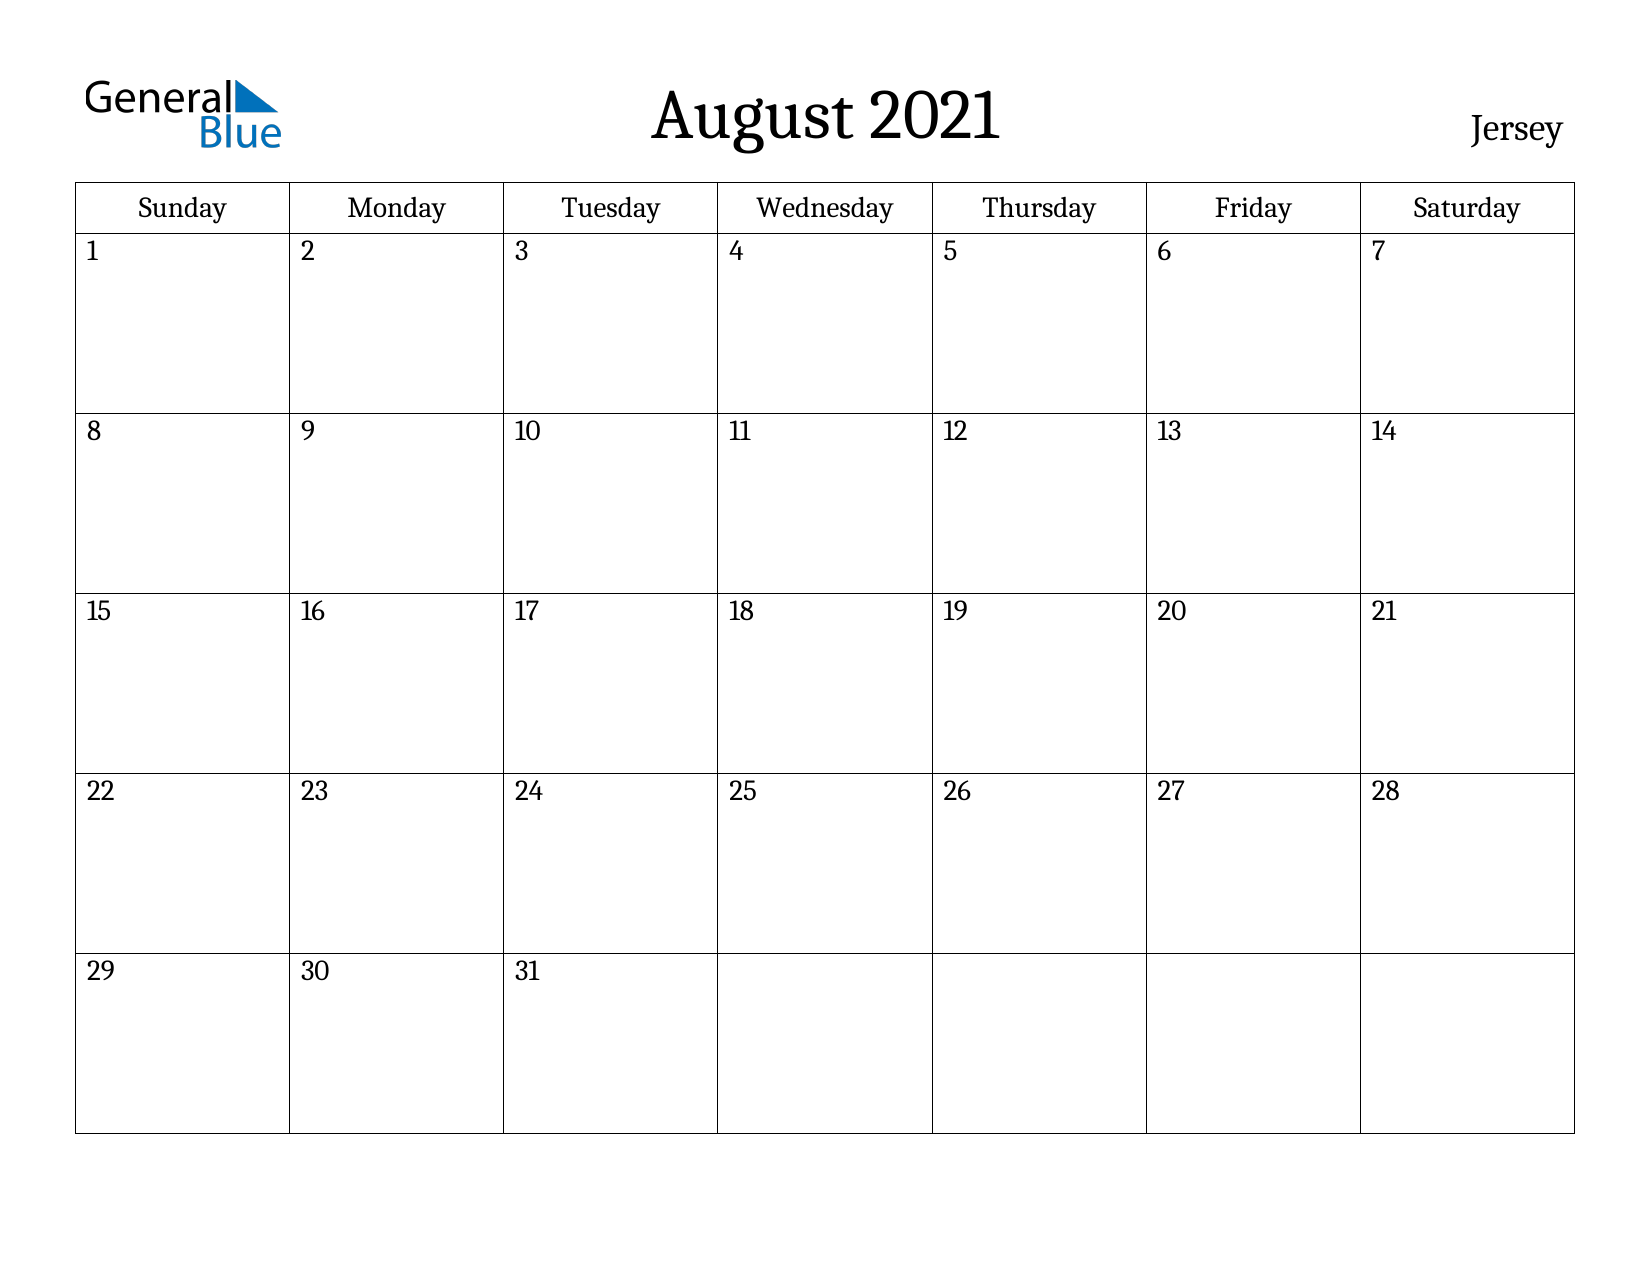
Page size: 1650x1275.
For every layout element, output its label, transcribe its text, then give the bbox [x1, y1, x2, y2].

table_cell 21 [1361, 594, 1574, 627]
table_cell [1361, 448, 1574, 593]
table_cell [504, 988, 717, 1133]
table_cell 3 [504, 234, 717, 267]
table_cell 26 [933, 774, 1146, 807]
table_cell [1147, 988, 1360, 1133]
table_cell [933, 808, 1146, 953]
table_cell [290, 988, 503, 1133]
table_cell [504, 808, 717, 953]
table_cell 27 [1147, 774, 1360, 807]
table_cell Monday [290, 183, 503, 233]
table_cell [718, 448, 932, 593]
table_header [76, 75, 503, 182]
table_cell 8 [76, 414, 289, 447]
table_cell [1361, 954, 1574, 987]
table_cell 15 [76, 594, 289, 627]
table_cell [718, 954, 932, 987]
table_cell [76, 627, 289, 773]
table_cell 22 [76, 774, 289, 807]
table_cell [1147, 954, 1360, 987]
table_cell [718, 808, 932, 953]
table_cell [718, 988, 932, 1133]
table_cell 2 [290, 234, 503, 267]
table_cell [1147, 627, 1360, 773]
table_header Jersey [1146, 75, 1574, 182]
table_cell 31 [504, 954, 717, 987]
table_cell 1 [76, 234, 289, 267]
table_cell 17 [504, 594, 717, 627]
table_cell [1147, 448, 1360, 593]
table_cell 5 [933, 234, 1146, 267]
table_cell 28 [1361, 774, 1574, 807]
table_cell [504, 627, 717, 773]
table_cell [76, 988, 289, 1133]
table_cell [1147, 267, 1360, 413]
table_cell 13 [1147, 414, 1360, 447]
table_cell 25 [718, 774, 932, 807]
table_cell [1361, 267, 1574, 413]
table_cell [1361, 988, 1574, 1133]
table_cell [290, 627, 503, 773]
table_cell [76, 267, 289, 413]
table_cell Tuesday [504, 183, 717, 233]
table_cell [933, 267, 1146, 413]
table_cell [1147, 808, 1360, 953]
table_cell 4 [718, 234, 932, 267]
table_cell 19 [933, 594, 1146, 627]
table_cell [1361, 808, 1574, 953]
table_cell [1361, 627, 1574, 773]
table_cell 23 [290, 774, 503, 807]
table_cell [76, 808, 289, 953]
table_cell [504, 448, 717, 593]
table_cell Wednesday [718, 183, 932, 233]
table_cell [718, 267, 932, 413]
table_cell [76, 448, 289, 593]
table_cell [718, 627, 932, 773]
table_header August 2021 [504, 75, 1146, 182]
table_cell 24 [504, 774, 717, 807]
table_cell Thursday [933, 183, 1146, 233]
table_cell [933, 988, 1146, 1133]
table_cell Sunday [76, 183, 289, 233]
table_cell 12 [933, 414, 1146, 447]
table_cell 9 [290, 414, 503, 447]
table_cell 16 [290, 594, 503, 627]
table_cell [290, 448, 503, 593]
table_cell 7 [1361, 234, 1574, 267]
table_cell [933, 627, 1146, 773]
table_cell 6 [1147, 234, 1360, 267]
table_cell [290, 808, 503, 953]
table_cell 10 [504, 414, 717, 447]
table_cell 11 [718, 414, 932, 447]
table_cell 18 [718, 594, 932, 627]
table_cell [933, 448, 1146, 593]
table_cell 30 [290, 954, 503, 987]
table_cell 20 [1147, 594, 1360, 627]
table_cell 14 [1361, 414, 1574, 447]
picture [86, 80, 281, 148]
table_cell [504, 267, 717, 413]
table_cell [933, 954, 1146, 987]
table_cell 29 [76, 954, 289, 987]
table_cell Friday [1147, 183, 1360, 233]
table_cell [290, 267, 503, 413]
table_cell Saturday [1361, 183, 1574, 233]
